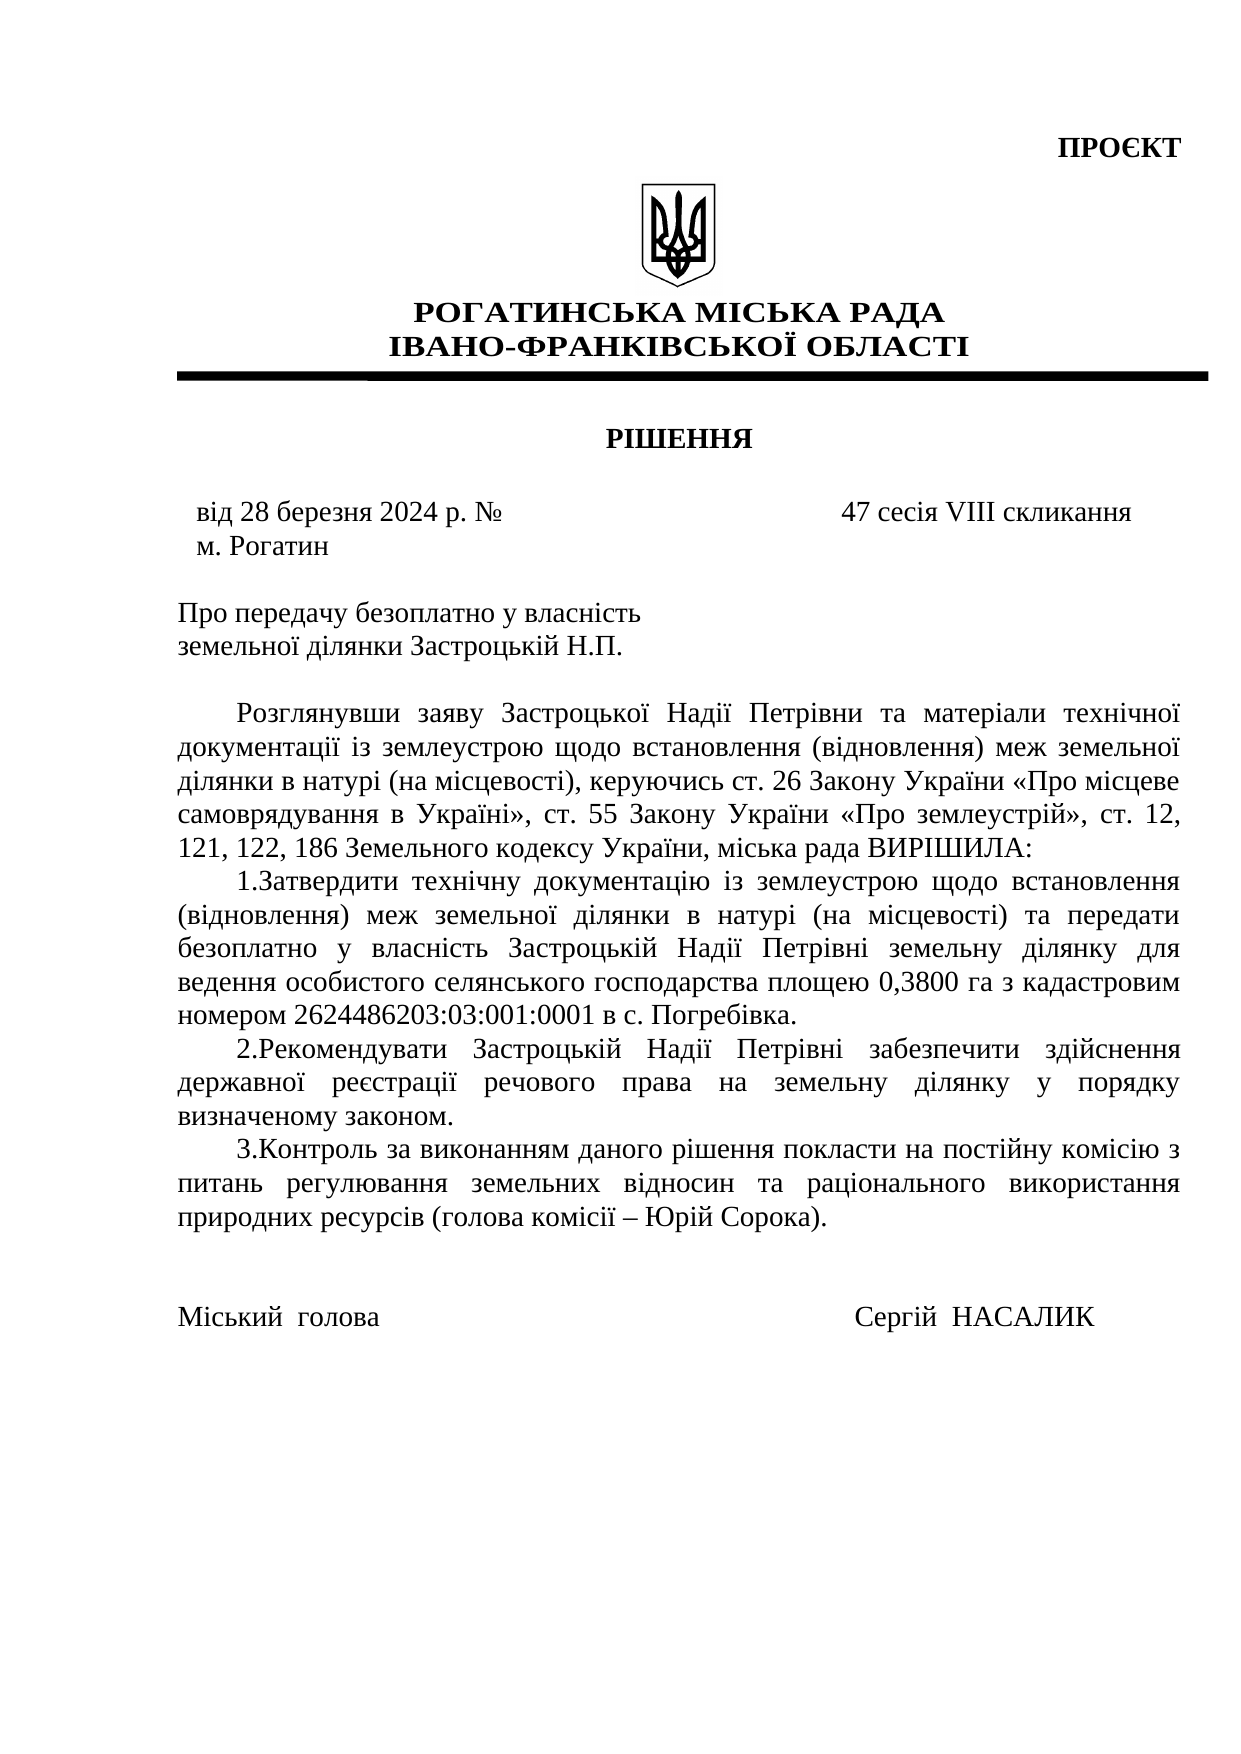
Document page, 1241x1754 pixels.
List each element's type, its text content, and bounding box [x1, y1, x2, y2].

text 2.Рекомендувати Застроцькій Надії Петрівні забезпечити здійснення державної реєстрації речового права на земельну ділянку у порядку визначеному законом. [177, 1031, 1181, 1132]
text Міський голова Сергій НАСАЛИК [177, 1299, 1181, 1333]
text РІШЕННЯ [177, 421, 1181, 454]
text Про передачу безоплатно у власність [177, 595, 1237, 628]
text Розглянувши заяву Застроцької Надії Петрівни та матеріали технічної документації із землеустрою щодо встановлення (відновлення) меж земельної ділянки в натурі (на місцевості), керуючись ст. 26 Закону України «Про місцеве самоврядування в Україні», ст. 55 Закону України «Про землеустрій», ст. 12, 121, 122, 186 Земельного кодексу України, міська рада ВИРІШИЛА: [177, 696, 1181, 863]
text ПРОЄКТ [177, 131, 1181, 164]
text 3.Контроль за виконанням даного рішення покласти на постійну комісію з питань регулювання земельних відносин та раціонального використання природних ресурсів (голова комісії – Юрій Сорока). [177, 1132, 1181, 1232]
text ІВАНО-ФРАНКІВСЬКОЇ ОБЛАСТІ [177, 329, 1181, 362]
text від 28 березня 2024 р. № 47 сесія VIII скликання [196, 494, 1237, 528]
text 1.Затвердити технічну документацію із землеустрою щодо встановлення (відновлення) меж земельної ділянки в натурі (на місцевості) та передати безоплатно у власність Застроцькій Надії Петрівні земельну ділянку для ведення особистого селянського господарства площею 0,3800 га з кадастровим номером 2624486203:03:001:0001 в с. Погребівка. [177, 863, 1181, 1031]
text м. Рогатин [196, 528, 1237, 561]
text земельної ділянки Застроцькій Н.П. [177, 628, 1181, 662]
text РОГАТИНСЬКА МІСЬКА РАДА [177, 295, 1181, 329]
